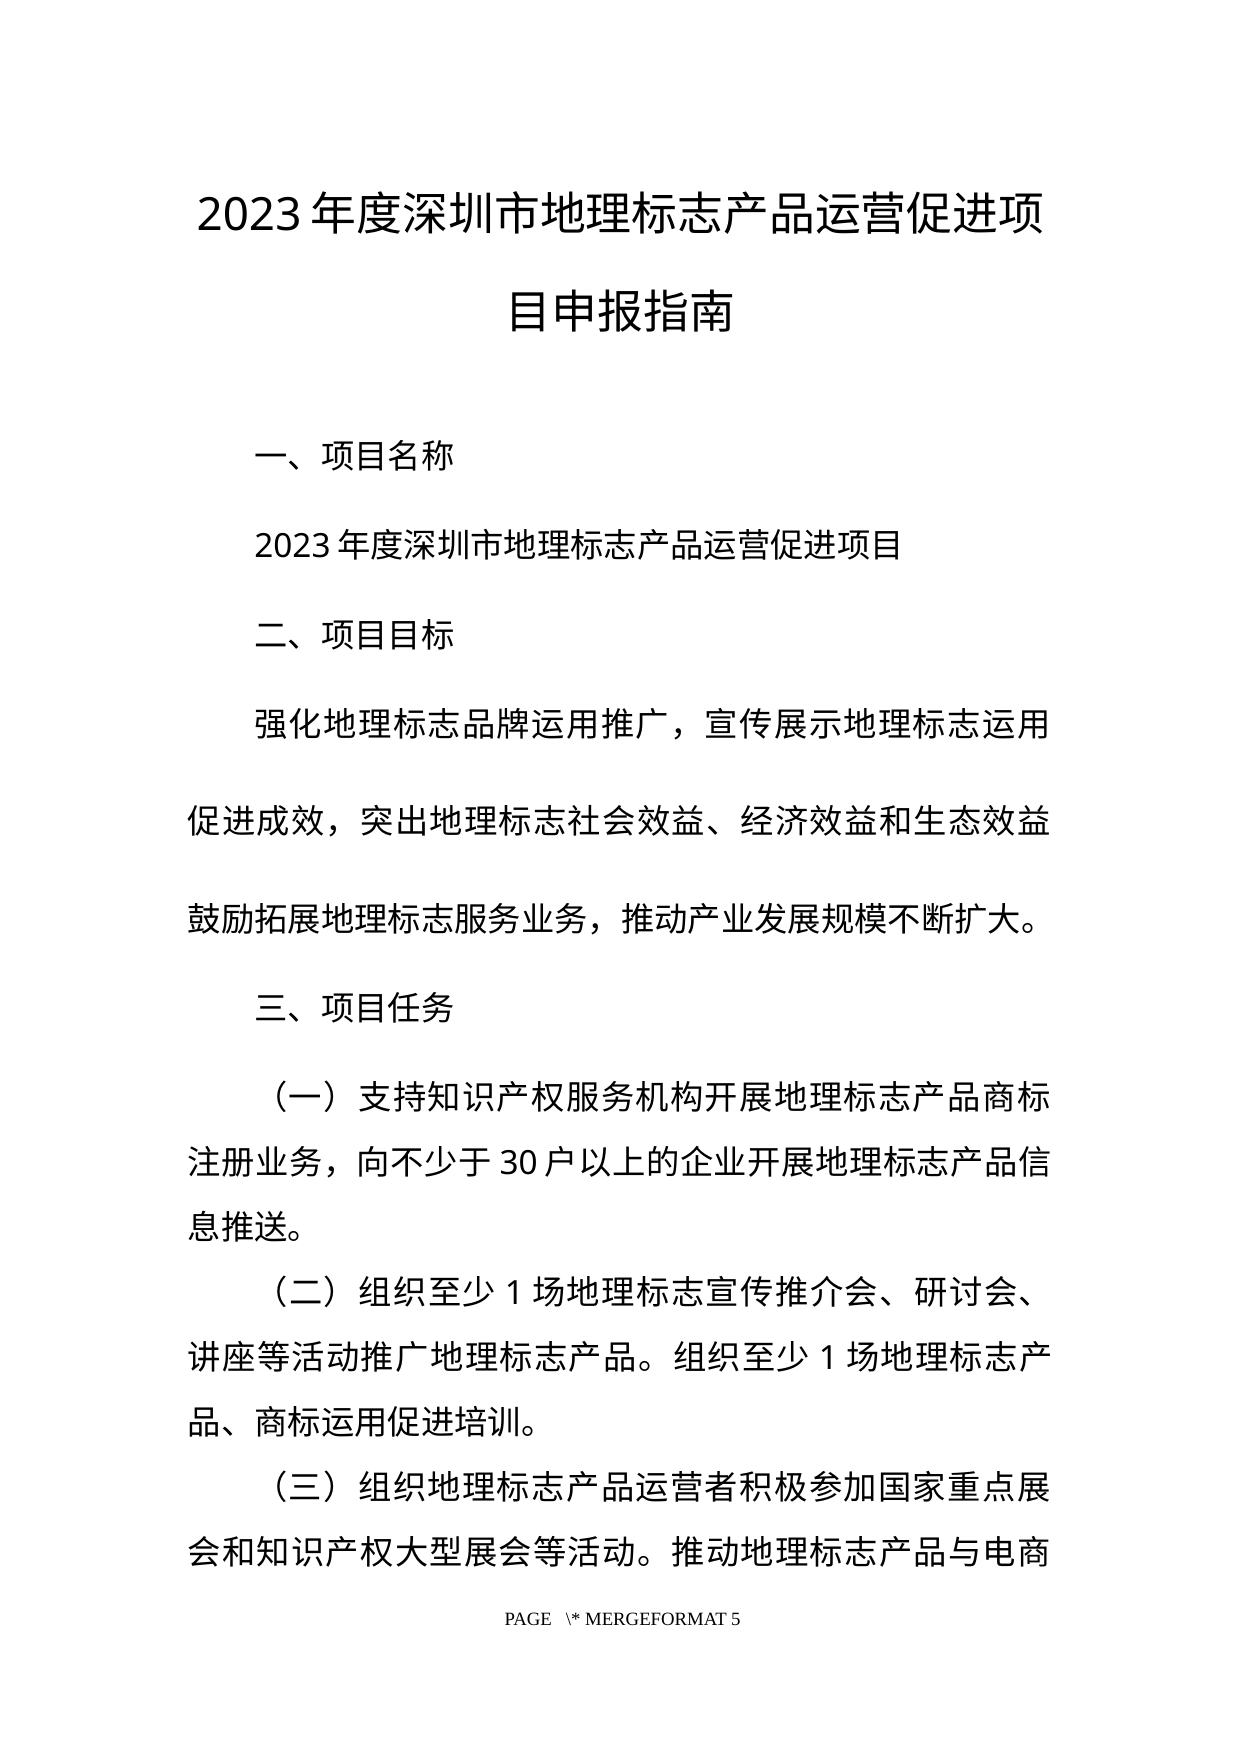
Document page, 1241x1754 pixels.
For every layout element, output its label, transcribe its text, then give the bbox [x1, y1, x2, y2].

list （二）组织至少1场地理标志宣传推介会、研讨会、讲座等活动推广地理标志产品。组织至少1场地理标志产品、商标运用促进培训。 [187, 1257, 1053, 1452]
text 强化地理标志品牌运用推广，宣传展示地理标志运用促进成效，突出地理标志社会效益、经济效益和生态效益。鼓励拓展地理标志服务业务，推动产业发展规模不断扩大。 [187, 689, 1053, 949]
text 2023年度深圳市地理标志产品运营促进项目 [187, 511, 1053, 576]
text 一、项目名称 [187, 422, 1053, 487]
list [187, 1452, 1053, 1582]
text 2023年度深圳市地理标志产品运营促进项目申报指南 [187, 162, 1053, 357]
text 二、项目目标 [187, 600, 1053, 665]
list （一）支持知识产权服务机构开展地理标志产品商标注册业务，向不少于30户以上的企业开展地理标志产品信息推送。 [187, 1062, 1053, 1257]
text 三、项目任务 [187, 973, 1053, 1038]
